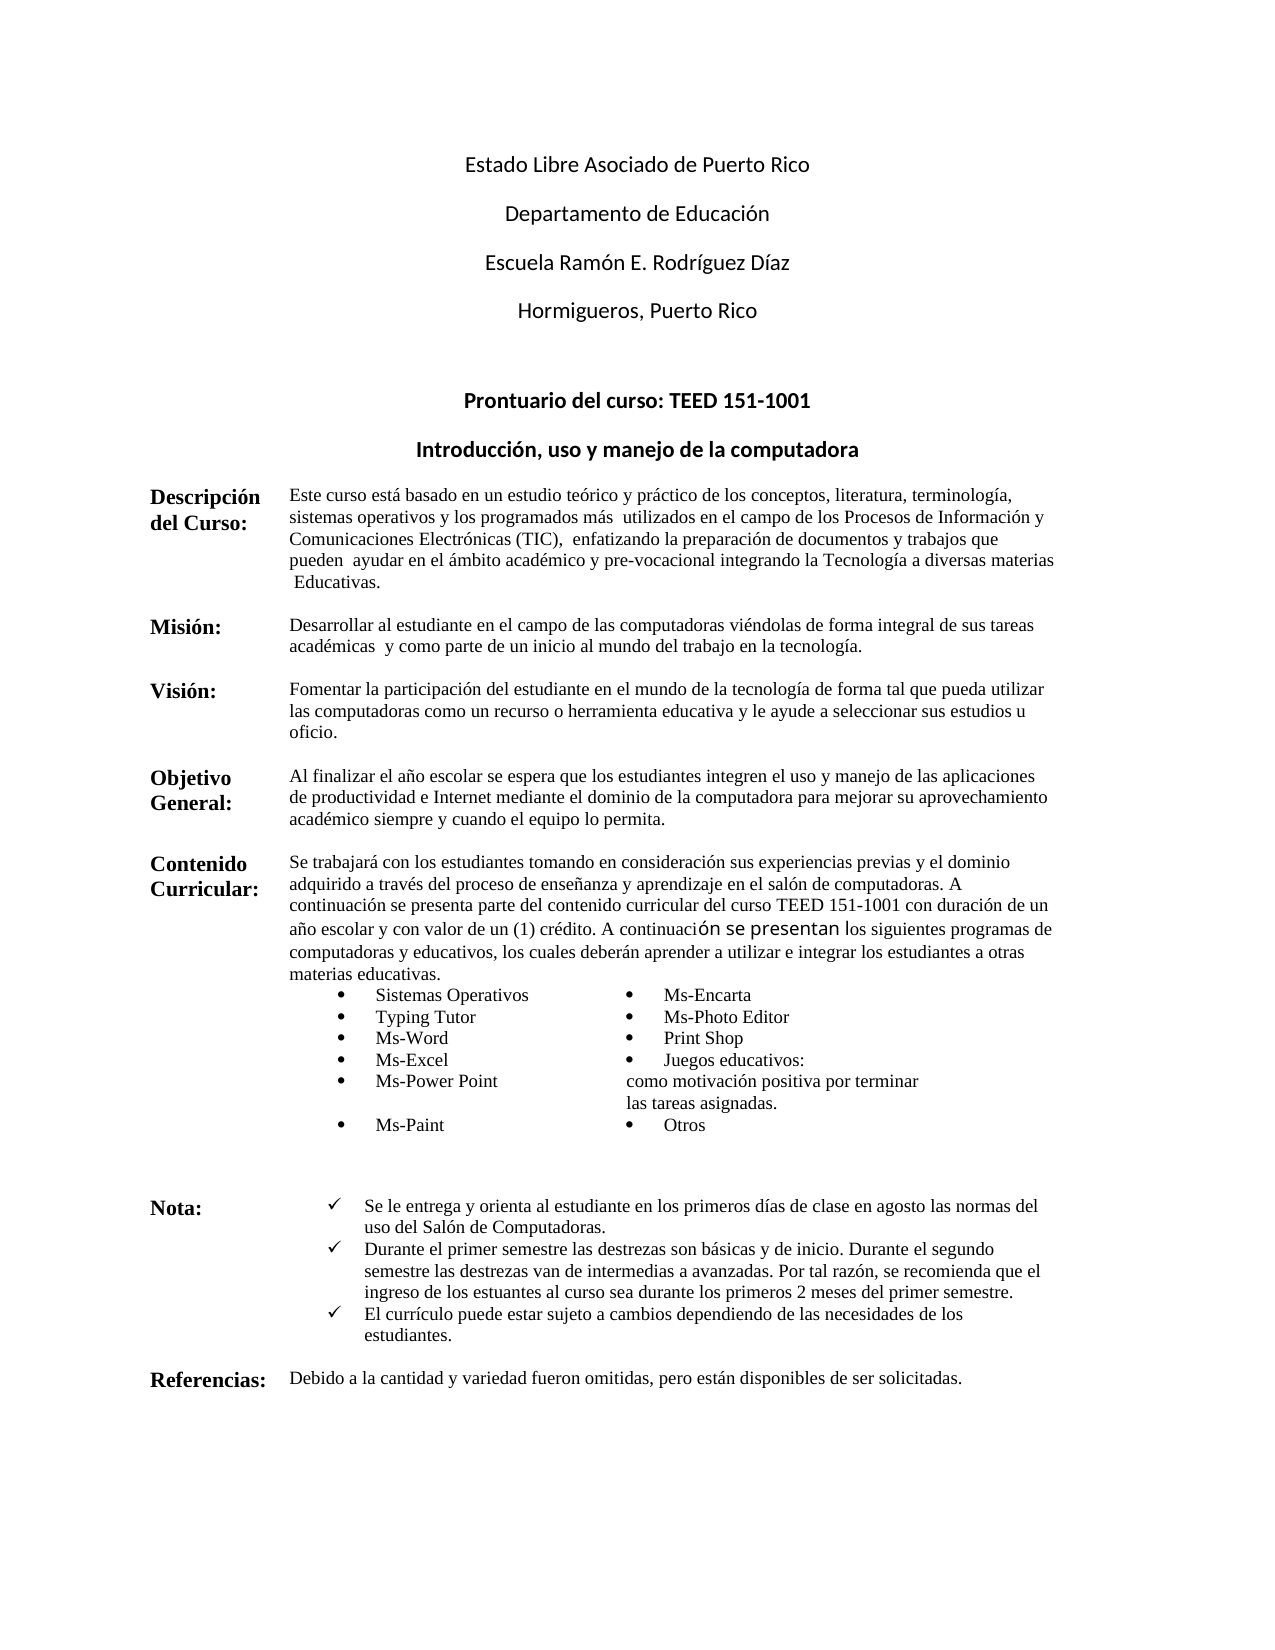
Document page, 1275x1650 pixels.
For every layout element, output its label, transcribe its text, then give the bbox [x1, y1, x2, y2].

text Departamento de Educación [150, 199, 1125, 227]
text Hormigueros, Puerto Rico [150, 297, 1125, 324]
table_cell Contenido Curricular: [139, 851, 278, 1195]
table_header Descripción del Curso: [139, 484, 278, 614]
text Introducción, uso y manejo de la computadora [150, 435, 1125, 463]
table_cell Nota: [139, 1195, 278, 1367]
table_cell Al finalizar el año escolar se espera que los estudiantes integren el uso y manejo de las aplicaciones de productividad e Internet mediante el dominio de la computadora para mejorar su aprovechamiento académico siempre y cuando el equipo lo permita. [278, 765, 1067, 851]
table_cell Se le entrega y orienta al estudiante en los primeros días de clase en agosto las normas del uso del Salón de Computadoras. Durante el primer semestre las destrezas son básicas y de inicio. Durante el segundo semestre las destrezas van de intermedias a avanzadas. Por tal razón, se recomienda que el ingreso de los estuantes al curso sea durante los primeros 2 meses del primer semestre. El currículo puede estar sujeto a cambios dependiendo de las necesidades de los estudiantes. [278, 1195, 1067, 1367]
text Escuela Ramón E. Rodríguez Díaz [150, 248, 1125, 276]
text Prontuario del curso: TEED 151-1001 [150, 387, 1125, 414]
table_cell Objetivo General: [139, 765, 278, 851]
table_cell Visión: [139, 678, 278, 764]
text Estado Libre Asociado de Puerto Rico [150, 150, 1125, 178]
table_cell Referencias: [139, 1367, 278, 1422]
table_cell Se trabajará con los estudiantes tomando en consideración sus experiencias previas y el dominio adquirido a través del proceso de enseñanza y aprendizaje en el salón de computadoras. A continuación se presenta parte del contenido curricular del curso TEED 151-1001 con duración de un año escolar y con valor de un (1) crédito. A continuación se presentan los siguientes programas de computadoras y educativos, los cuales deberán aprender a utilizar e integrar los estudiantes a otras materias educativas. [278, 851, 1067, 1195]
table_cell Fomentar la participación del estudiante en el mundo de la tecnología de forma tal que pueda utilizar las computadoras como un recurso o herramienta educativa y le ayude a seleccionar sus estudios u oficio. [278, 678, 1067, 764]
table_cell Desarrollar al estudiante en el campo de las computadoras viéndolas de forma integral de sus tareas académicas y como parte de un inicio al mundo del trabajo en la tecnología. [278, 614, 1067, 678]
table_cell Debido a la cantidad y variedad fueron omitidas, pero están disponibles de ser solicitadas. [278, 1367, 1067, 1422]
table_header Este curso está basado en un estudio teórico y práctico de los conceptos, literatura, terminología, sistemas operativos y los programados más utilizados en el campo de los Procesos de Información y Comunicaciones Electrónicas (TIC), enfatizando la preparación de documentos y trabajos que pueden ayudar en el ámbito académico y pre-vocacional integrando la Tecnología a diversas materias Educativas. [278, 484, 1067, 614]
table_cell Misión: [139, 614, 278, 678]
